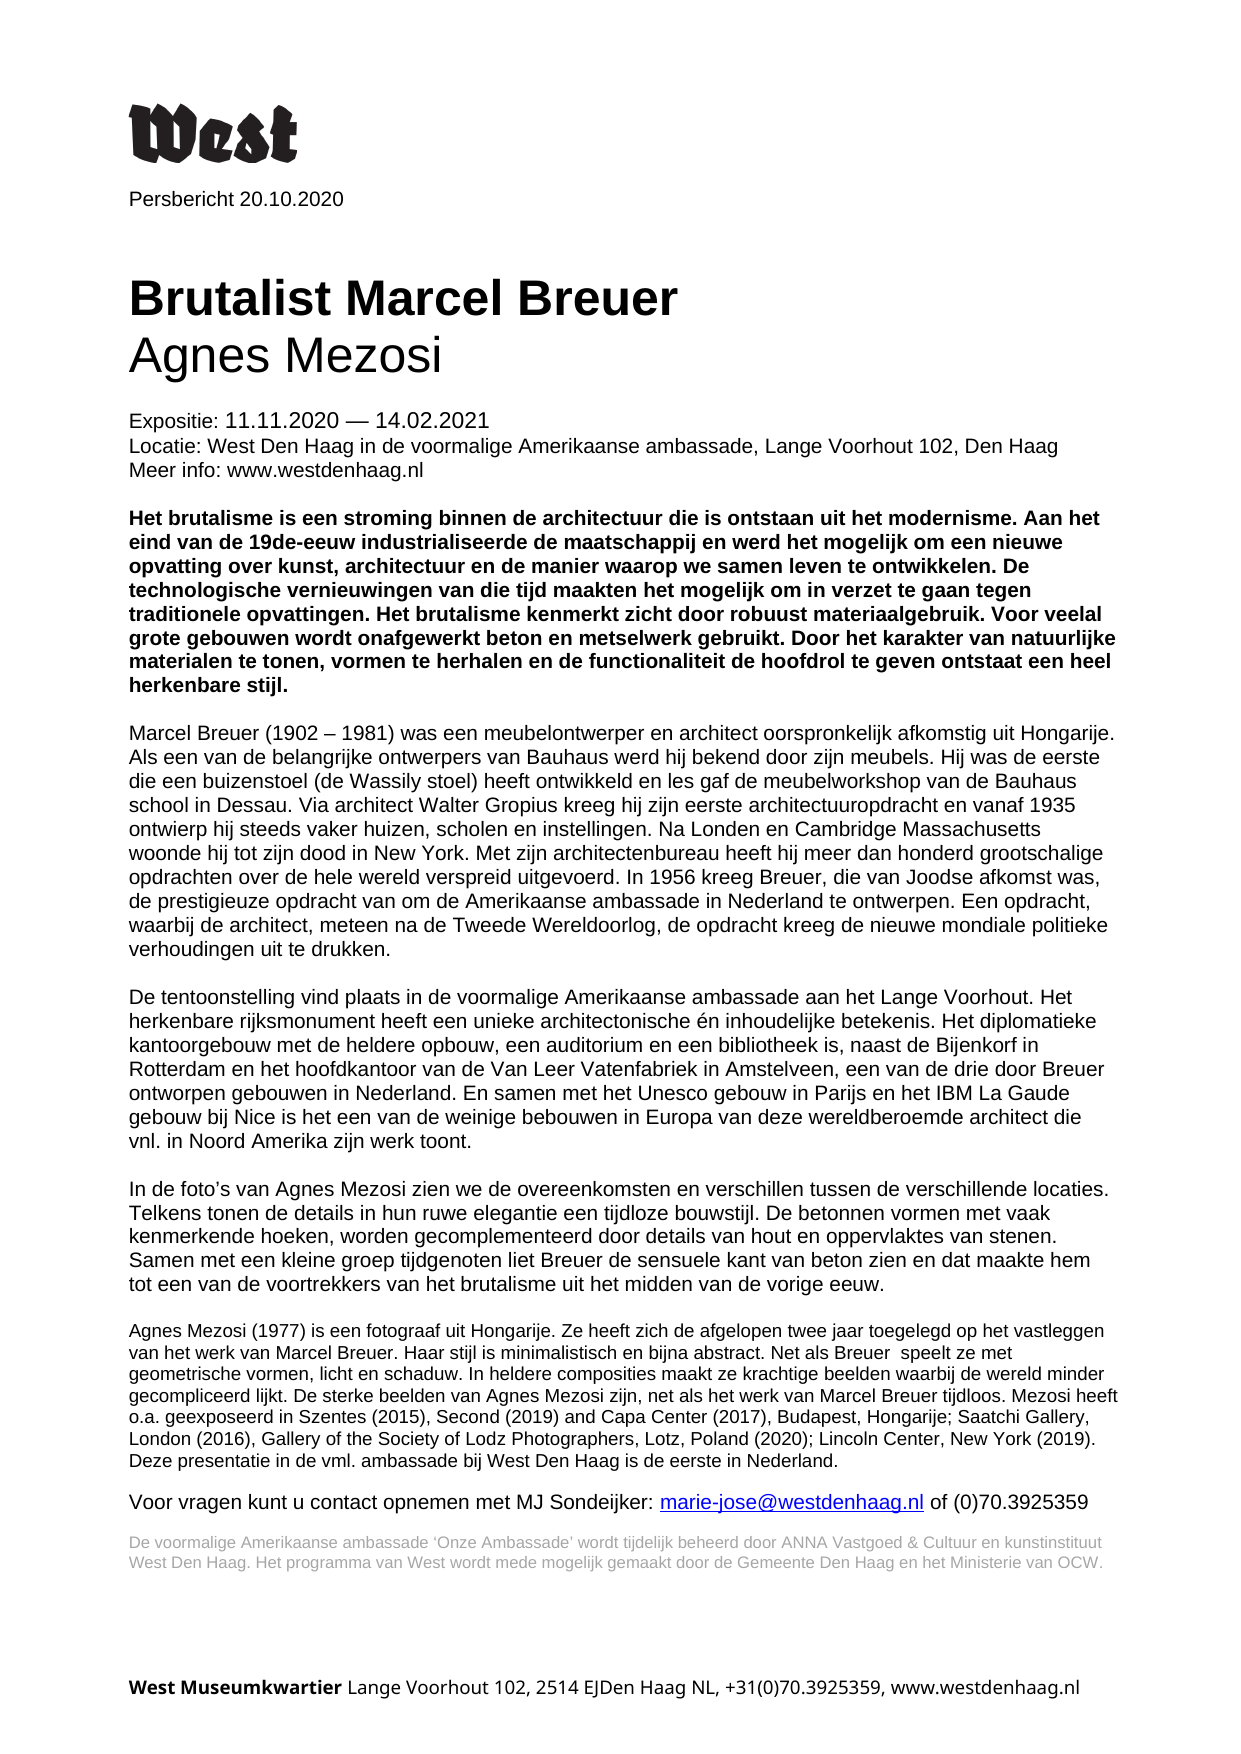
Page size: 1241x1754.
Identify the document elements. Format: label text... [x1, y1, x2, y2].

text De voormalige Amerikaanse ambassade ‘Onze Ambassade’ wordt tijdelijk beheerd door ANNA Vastgoed & Cultuur en kunstinstituut West Den Haag. Het programma van West wordt mede mogelijk gemaakt door de Gemeente Den Haag en het Ministerie van OCW. [128, 1514, 1118, 1572]
text Samen met een kleine groep tijdgenoten liet Breuer de sensuele kant van beton zien en dat maakte hem tot een van de voortrekkers van het brutalisme uit het midden van de vorige eeuw. [128, 1248, 1118, 1296]
text Expositie: 11.11.2020 — 14.02.2021 [128, 407, 1118, 434]
text Brutalist Marcel Breuer Agnes Mezosi [442, 268, 1118, 383]
text woonde hij tot zijn dood in New York. Met zijn architectenbureau heeft hij meer dan honderd grootschalige opdrachten over de hele wereld verspreid uitgevoerd. In 1956 kreeg Breuer, die van Joodse afkomst was, de prestigieuze opdracht van om de Amerikaanse ambassade in Nederland te ontwerpen. Een opdracht, waarbij de architect, meteen na de Tweede Wereldoorlog, de opdracht kreeg de nieuwe mondiale politieke verhoudingen uit te drukken. [128, 841, 1118, 961]
text Agnes Mezosi (1977) is een fotograaf uit Hongarije. Ze heeft zich de afgelopen twee jaar toegelegd op het vastleggen van het werk van Marcel Breuer. Haar stijl is minimalistisch en bijna abstract. Net als Breuer speelt ze met geometrische vormen, licht en schaduw. In heldere composities maakt ze krachtige beelden waarbij de wereld minder gecompliceerd lijkt. De sterke beelden van Agnes Mezosi zijn, net als het werk van Marcel Breuer tijdloos. Mezosi heeft o.a. geexposeerd in Szentes (2015), Second (2019) and Capa Center (2017), Budapest, Hongarije; Saatchi Gallery, London (2016), Gallery of the Society of Lodz Photographers, Lotz, Poland (2020); Lincoln Center, New York (2019). Deze presentatie in de vml. ambassade bij West Den Haag is de eerste in Nederland. [128, 1320, 1118, 1471]
text Het brutalisme is een stroming binnen de architectuur die is ontstaan uit het modernisme. Aan het eind van de 19de-eeuw industrialiseerde de maatschappij en werd het mogelijk om een nieuwe opvatting over kunst, architectuur en de manier waarop we samen leven te ontwikkelen. De technologische vernieuwingen van die tijd maakten het mogelijk om in verzet te gaan tegen traditionele opvattingen. Het brutalisme kenmerkt zicht door robuust materiaalgebruik. Voor veelal grote gebouwen wordt onafgewerkt beton en metselwerk gebruikt. Door het karakter van natuurlijke materialen te tonen, vormen te herhalen en de functionaliteit de hoofdrol te geven ontstaat een heel herkenbare stijl. [128, 506, 1118, 697]
text Voor vragen kunt u contact opnemen met MJ Sondeijker: marie-jose@westdenhaag.nl of (0)70.3925359 [128, 1490, 1118, 1514]
text Locatie: West Den Haag in de voormalige Amerikaanse ambassade, Lange Voorhout 102, Den Haag [128, 434, 1118, 458]
text De tentoonstelling vind plaats in de voormalige Amerikaanse ambassade aan het Lange Voorhout. Het herkenbare rijksmonument heeft een unieke architectonische én inhoudelijke betekenis. Het diplomatieke kantoorgebouw met de heldere opbouw, een auditorium en een bibliotheek is, naast de Bijenkorf in Rotterdam en het hoofdkantoor van de Van Leer Vatenfabriek in Amstelveen, een van de drie door Breuer ontworpen gebouwen in Nederland. En samen met het Unesco gebouw in Parijs en het IBM La Gaude gebouw bij Nice is het een van de weinige bebouwen in Europa van deze wereldberoemde architect die vnl. in Noord Amerika zijn werk toont. [128, 985, 1118, 1152]
text Meer info: www.westdenhaag.nl [128, 458, 1118, 482]
text Marcel Breuer (1902 – 1981) was een meubelontwerper en architect oorspronkelijk afkomstig uit Hongarije. Als een van de belangrijke ontwerpers van Bauhaus werd hij bekend door zijn meubels. Hij was de eerste die een buizenstoel (de Wassily stoel) heeft ontwikkeld en les gaf de meubelworkshop van de Bauhaus school in Dessau. Via architect Walter Gropius kreeg hij zijn eerste architectuuropdracht en vanaf 1935 ontwierp hij steeds vaker huizen, scholen en instellingen. Na Londen en Cambridge Massachusetts [128, 721, 1118, 841]
text In de foto’s van Agnes Mezosi zien we de overeenkomsten en verschillen tussen de verschillende locaties. Telkens tonen de details in hun ruwe elegantie een tijdloze bouwstijl. De betonnen vormen met vaak kenmerkende hoeken, worden gecomplementeerd door details van hout en oppervlaktes van stenen. [128, 1176, 1118, 1248]
text Persbericht 20.10.2020 [128, 187, 1118, 211]
